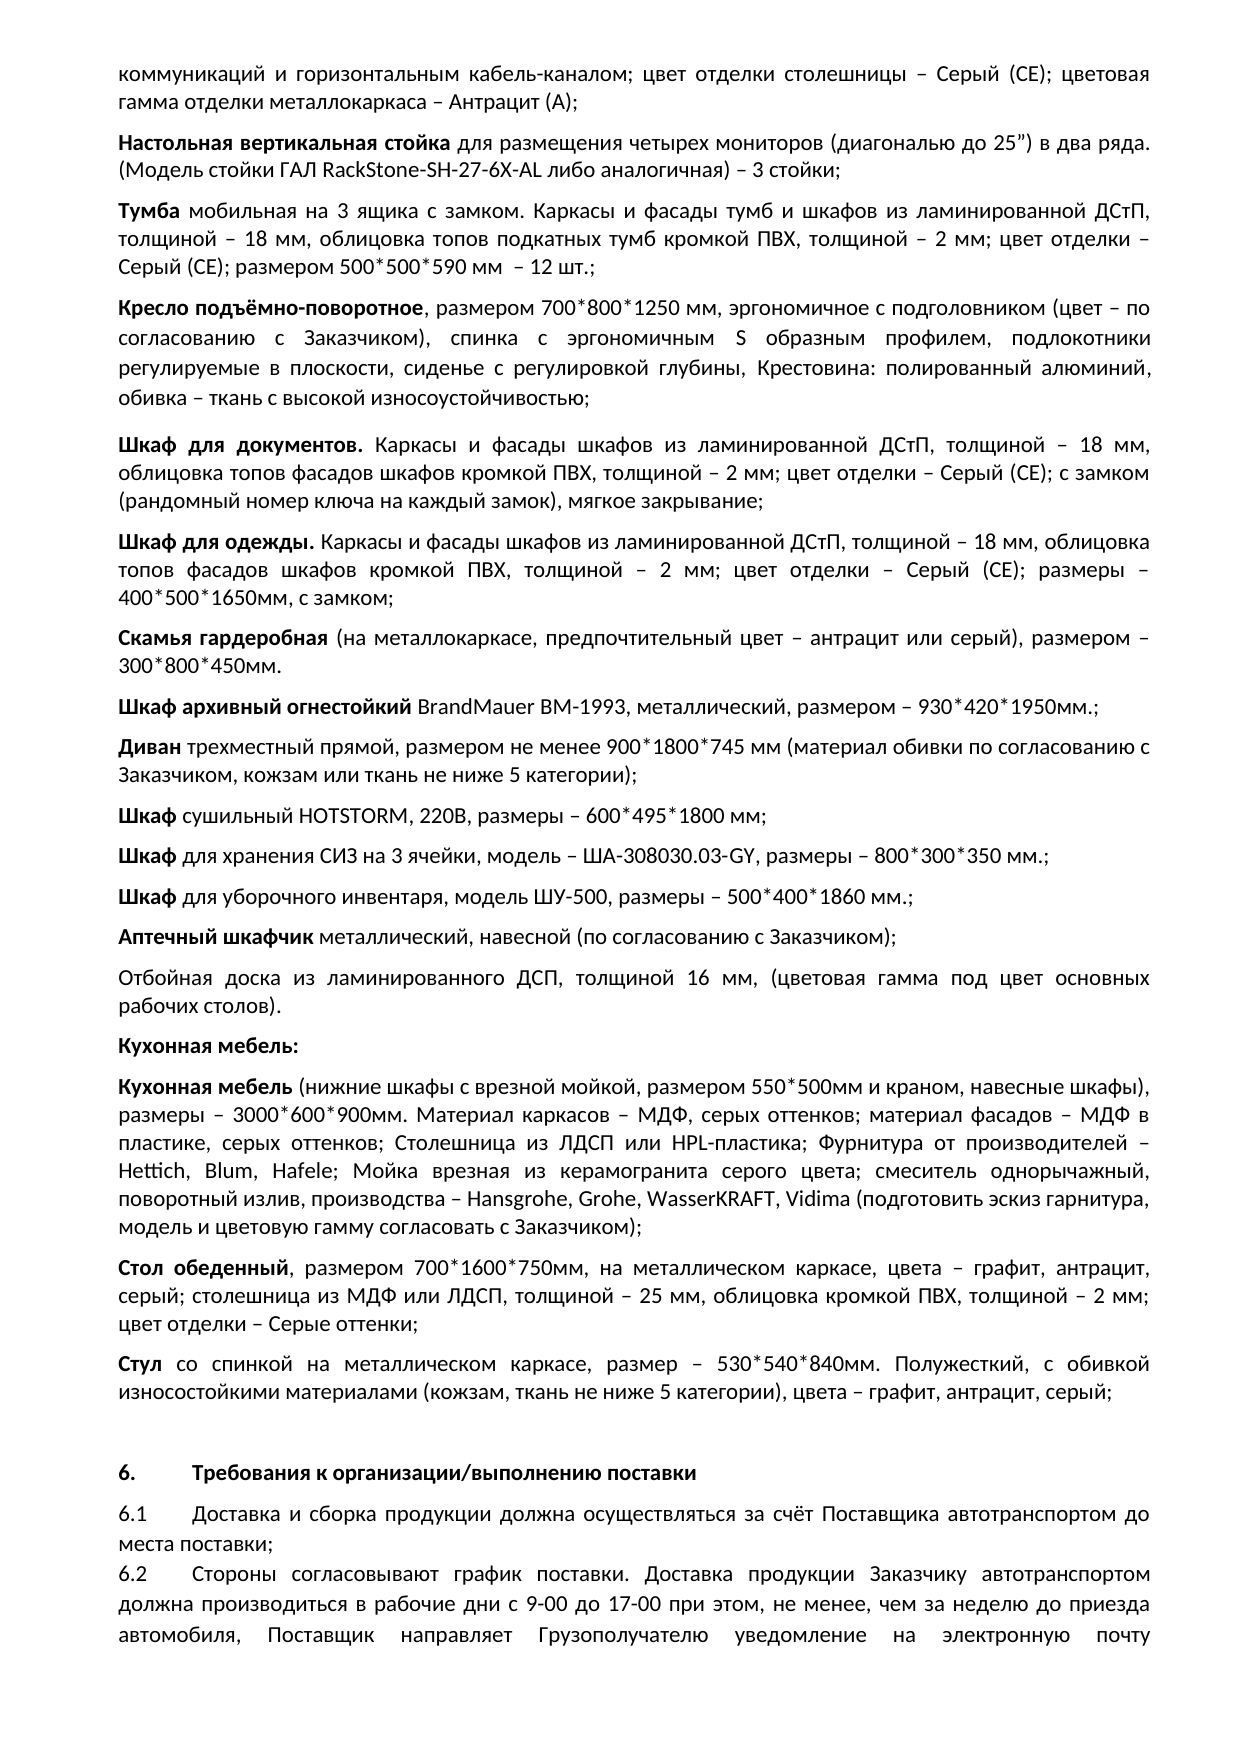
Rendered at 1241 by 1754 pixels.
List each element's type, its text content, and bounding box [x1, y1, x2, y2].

text Настольная вертикальная стойка для размещения четырех мониторов (диагональю до 25”) в два ряда. (Модель стойки ГАЛ RackStone-SH-27-6X-AL либо аналогичная) – 3 стойки; [118, 128, 1152, 184]
text Кухонная мебель (нижние шкафы с врезной мойкой, размером 550*500мм и краном, навесные шкафы), размеры – 3000*600*900мм. Материал каркасов – МДФ, серых оттенков; материал фасадов – МДФ в пластике, серых оттенков; Столешница из ЛДСП или HPL-пластика; Фурнитура от производителей – Hettich, Blum, Hafele; Мойка врезная из керамогранита серого цвета; смеситель однорычажный, поворотный излив, производства – Hansgrohe, Grohe, WasserKRAFT, Vidima (подготовить эскиз гарнитура, модель и цветовую гамму согласовать с Заказчиком); [118, 1072, 1152, 1240]
text Аптечный шкафчик металлический, навесной (по согласованию с Заказчиком); [118, 922, 1152, 951]
text Шкаф для документов. Каркасы и фасады шкафов из ламинированной ДСтП, толщиной – 18 мм, облицовка топов фасадов шкафов кромкой ПВХ, толщиной – 2 мм; цвет отделки – Серый (СЕ); с замком (рандомный номер ключа на каждый замок), мягкое закрывание; [118, 430, 1152, 514]
text Стол обеденный, размером 700*1600*750мм, на металлическом каркасе, цвета – графит, антрацит, серый; столешница из МДФ или ЛДСП, толщиной – 25 мм, облицовка кромкой ПВХ, толщиной – 2 мм; цвет отделки – Серые оттенки; [118, 1253, 1152, 1337]
text Шкаф для уборочного инвентаря, модель ШУ-500, размеры – 500*400*1860 мм.; [118, 882, 1152, 910]
text Шкаф сушильный HOTSTORM, 220В, размеры – 600*495*1800 мм; [118, 801, 1152, 829]
text Шкаф для хранения СИЗ на 3 ячейки, модель – ША-308030.03-GY, размеры – 800*300*350 мм.; [118, 841, 1152, 869]
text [118, 1559, 1152, 1648]
text Стул со спинкой на металлическом каркасе, размер – 530*540*840мм. Полужесткий, с обивкой износостойкими материалами (кожзам, ткань не ниже 5 категории), цвета – графит, антрацит, серый; [118, 1349, 1152, 1405]
list Требования к организации/выполнению поставки [118, 1458, 1152, 1486]
text Шкаф для одежды. Каркасы и фасады шкафов из ламинированной ДСтП, толщиной – 18 мм, облицовка топов фасадов шкафов кромкой ПВХ, толщиной – 2 мм; цвет отделки – Серый (СЕ); размеры – 400*500*1650мм, с замком; [118, 527, 1152, 611]
text Тумба мобильная на 3 ящика с замком. Каркасы и фасады тумб и шкафов из ламинированной ДСтП, толщиной – 18 мм, облицовка топов подкатных тумб кромкой ПВХ, толщиной – 2 мм; цвет отделки – Серый (СЕ); размером 500*500*590 мм – 12 шт.; [118, 196, 1152, 280]
text Кресло подъёмно-поворотное, размером 700*800*1250 мм, эргономичное с подголовником (цвет – по согласованию с Заказчиком), спинка с эргономичным S образным профилем, подлокотники регулируемые в плоскости, сиденье с регулировкой глубины, Крестовина: полированный алюминий, обивка – ткань с высокой износоустойчивостью; [118, 293, 1152, 411]
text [118, 59, 1152, 115]
text Кухонная мебель: [118, 1032, 1152, 1059]
text Шкаф архивный огнестойкий BrandMauer BM-1993, металлический, размером – 930*420*1950мм.; [118, 692, 1152, 720]
text Скамья гардеробная (на металлокаркасе, предпочтительный цвет – антрацит или серый), размером – 300*800*450мм. [118, 623, 1152, 679]
text Диван трехместный прямой, размером не менее 900*1800*745 мм (материал обивки по согласованию с Заказчиком, кожзам или ткань не ниже 5 категории); [118, 732, 1152, 788]
text 6.1 Доставка и сборка продукции должна осуществляться за счёт Поставщика автотранспортом до места поставки; [118, 1499, 1152, 1557]
text Отбойная доска из ламинированного ДСП, толщиной 16 мм, (цветовая гамма под цвет основных рабочих столов). [118, 963, 1152, 1019]
